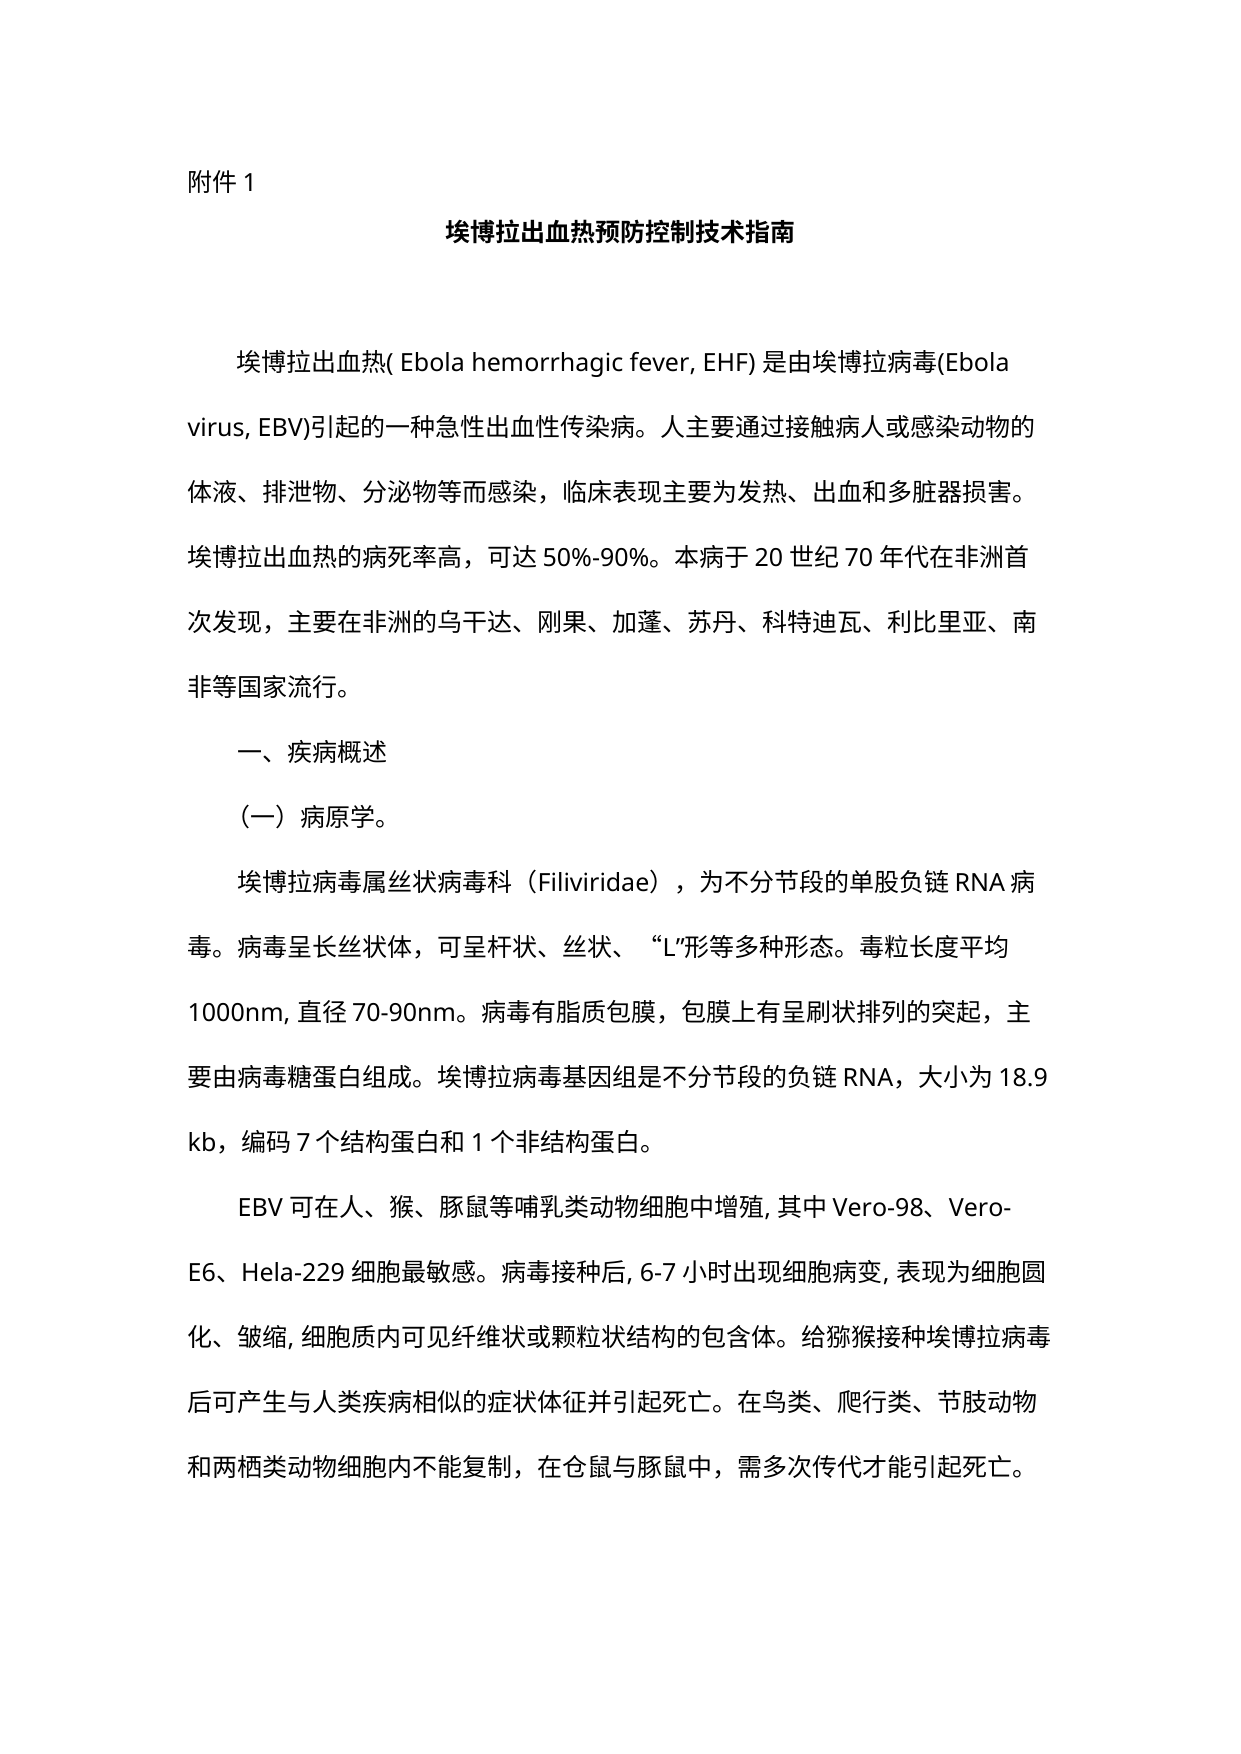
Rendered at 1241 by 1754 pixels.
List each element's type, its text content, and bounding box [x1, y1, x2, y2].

text 埃博拉病毒属丝状病毒科（Filiviridae），为不分节段的单股负链RNA病毒。病毒呈长丝状体，可呈杆状、丝状、“L”形等多种形态。毒粒长度平均1000nm, 直径70-90nm。病毒有脂质包膜，包膜上有呈刷状排列的突起，主要由病毒糖蛋白组成。埃博拉病毒基因组是不分节段的负链RNA，大小为18.9 kb，编码7个结构蛋白和1个非结构蛋白。 [187, 848, 1053, 1173]
text 一、疾病概述 [187, 718, 1053, 783]
text 埃博拉出血热预防控制技术指南 [187, 198, 1053, 263]
text 附件1 [187, 162, 1053, 198]
text 埃博拉出血热( Ebola hemorrhagic fever, EHF) 是由埃博拉病毒(Ebola virus, EBV)引起的一种急性出血性传染病。人主要通过接触病人或感染动物的体液、排泄物、分泌物等而感染，临床表现主要为发热、出血和多脏器损害。埃博拉出血热的病死率高，可达50%-90%。本病于20 世纪70 年代在非洲首次发现，主要在非洲的乌干达、刚果、加蓬、苏丹、科特迪瓦、利比里亚、南非等国家流行。 [187, 328, 1053, 718]
text EBV 可在人、猴、豚鼠等哺乳类动物细胞中增殖, 其中Vero-98、Vero-E6、Hela-229 细胞最敏感。病毒接种后, 6-7 小时出现细胞病变, 表现为细胞圆化、皱缩, 细胞质内可见纤维状或颗粒状结构的包含体。给猕猴接种埃博拉病毒后可产生与人类疾病相似的症状体征并引起死亡。在鸟类、爬行类、节肢动物和两栖类动物细胞内不能复制，在仓鼠与豚鼠中，需多次传代才能引起死亡。 [187, 1173, 1053, 1498]
text （一）病原学。 [187, 783, 1053, 848]
